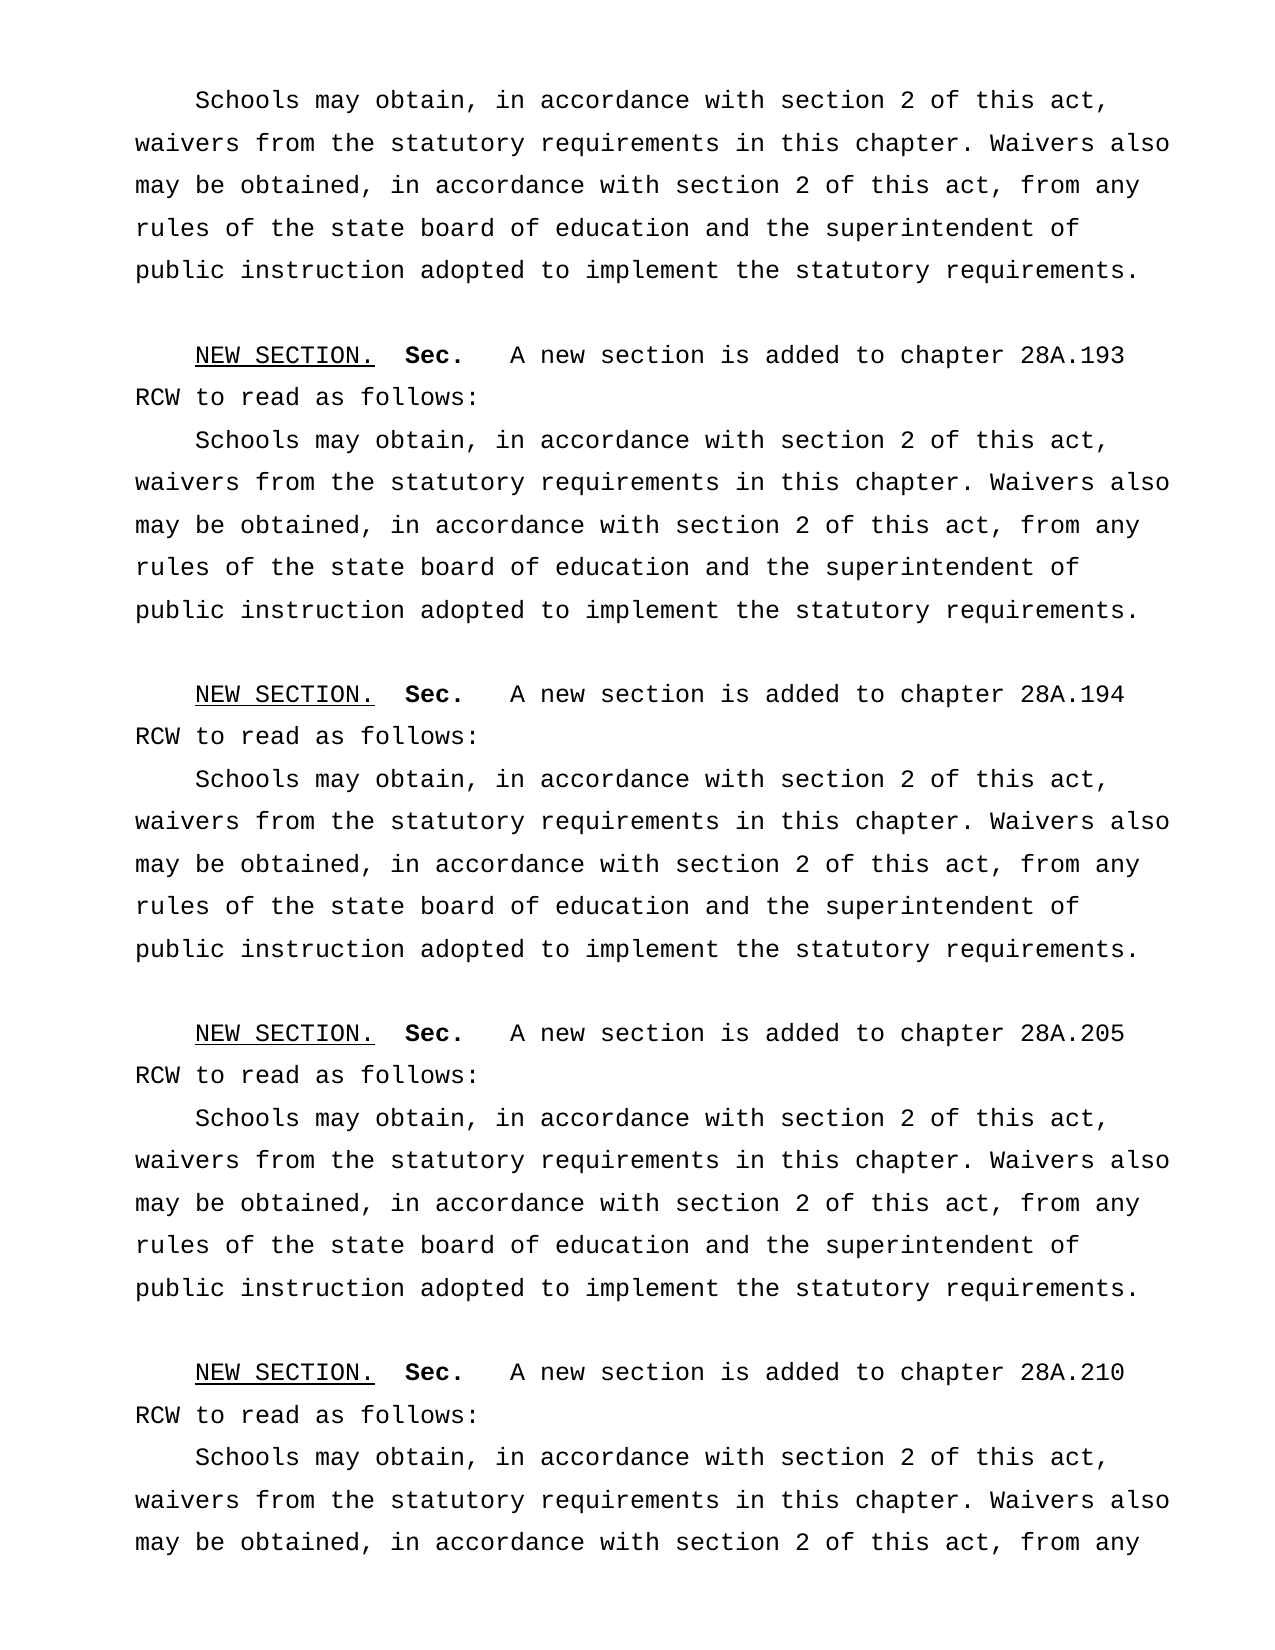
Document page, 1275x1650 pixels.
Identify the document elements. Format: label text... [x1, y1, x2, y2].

text NEW SECTION. Sec. A new section is added to chapter 28A.210 RCW to read as follows: [135, 1347, 1170, 1432]
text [135, 1432, 1170, 1559]
text NEW SECTION. Sec. A new section is added to chapter 28A.194 RCW to read as follows: [135, 668, 1170, 753]
text NEW SECTION. Sec. A new section is added to chapter 28A.205 RCW to read as follows: [135, 1007, 1170, 1092]
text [135, 75, 1170, 287]
text NEW SECTION. Sec. A new section is added to chapter 28A.193 RCW to read as follows: [135, 329, 1170, 414]
